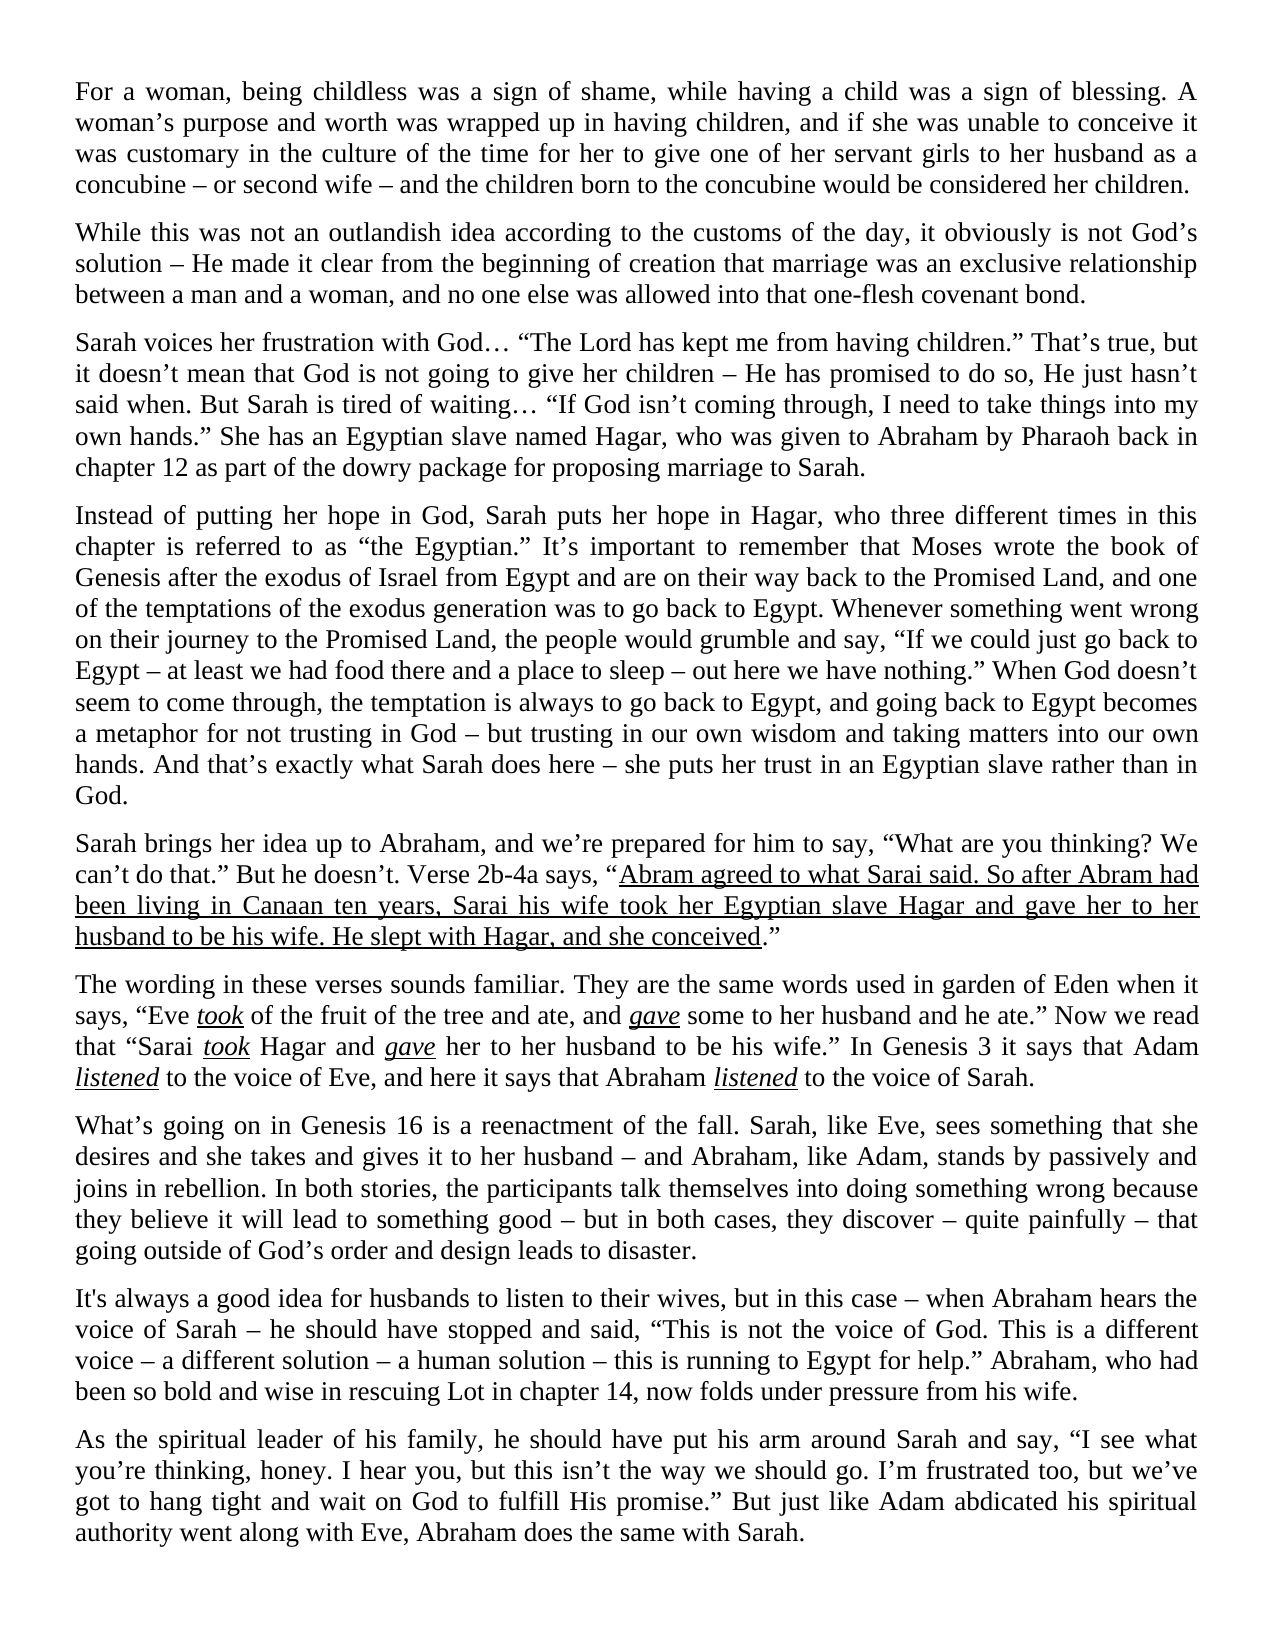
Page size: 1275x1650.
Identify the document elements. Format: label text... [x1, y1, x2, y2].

text The wording in these verses sounds familiar. They are the same words used in garden of Eden when it says, “Eve took of the fruit of the tree and ate, and gave some to her husband and he ate.” Now we read that “Sarai took Hagar and gave her to her husband to be his wife.” In Genesis 3 it says that Adam listened to the voice of Eve, and here it says that Abraham listened to the voice of Sarah. [75, 968, 1200, 1093]
text What’s going on in Genesis 16 is a reenactment of the fall. Sarah, like Eve, sees something that she desires and she takes and gives it to her husband – and Abraham, like Adam, stands by passively and joins in rebellion. In both stories, the participants talk themselves into doing something wrong because they believe it will lead to something good – but in both cases, they discover – quite painfully – that going outside of God’s order and design leads to disaster. [75, 1109, 1200, 1265]
text Sarah brings her idea up to Abraham, and we’re prepared for him to say, “What are you thinking? We can’t do that.” But he doesn’t. Verse 2b-4a says, “Abram agreed to what Sarai said. So after Abram had been living in Canaan ten years, Sarai his wife took her Egyptian slave Hagar and gave her to her husband to be his wife. He slept with Hagar, and she conceived.” [75, 827, 1200, 916]
text As the spiritual leader of his family, he should have put his arm around Sarah and say, “I see what you’re thinking, honey. I hear you, but this isn’t the way we should go. I’m frustrated too, but we’ve got to hang tight and wait on God to fulfill His promise.” But just like Adam abdicated his spiritual authority went along with Eve, Abraham does the same with Sarah. [75, 1423, 1200, 1548]
text Sarah brings her idea up to Abraham, and we’re prepared for him to say, “What are you thinking? We can’t do that.” But he doesn’t. Verse 2b-4a says, “Abram agreed to what Sarai said. So after Abram had been living in Canaan ten years, Sarai his wife took her Egyptian slave Hagar and gave her to her husband to be his wife. He slept with Hagar, and she conceived.” [75, 918, 1200, 951]
text It's always a good idea for husbands to listen to their wives, but in this case – when Abraham hears the voice of Sarah – he should have stopped and said, “This is not the voice of God. This is a different voice – a different solution – a human solution – this is running to Egypt for help.” Abraham, who had been so bold and wise in rescuing Lot in chapter 14, now folds under pressure from his wife. [75, 1282, 1200, 1406]
text While this was not an outlandish idea according to the customs of the day, it obviously is not God’s solution – He made it clear from the beginning of creation that marriage was an exclusive relationship between a man and a woman, and no one else was allowed into that one-flesh covenant bond. [75, 216, 1200, 310]
text Instead of putting her hope in God, Sarah puts her hope in Hagar, who three different times in this chapter is referred to as “the Egyptian.” It’s important to remember that Moses wrote the book of Genesis after the exodus of Israel from Egypt and are on their way back to the Promised Land, and one of the temptations of the exodus generation was to go back to Egypt. Whenever something went wrong on their journey to the Promised Land, the people would grumble and say, “If we could just go back to Egypt – at least we had food there and a place to sleep – out here we have nothing.” When God doesn’t seem to come through, the temptation is always to go back to Egypt, and going back to Egypt becomes a metaphor for not trusting in God – but trusting in our own wisdom and taking matters into our own hands. And that’s exactly what Sarah does here – she puts her trust in an Egyptian slave rather than in God. [75, 499, 1200, 810]
text For a woman, being childless was a sign of shame, while having a child was a sign of blessing. A woman’s purpose and worth was wrapped up in having children, and if she was unable to conceive it was customary in the culture of the time for her to give one of her servant girls to her husband as a concubine – or second wife – and the children born to the concubine would be considered her children. [75, 75, 1200, 199]
text Sarah voices her frustration with God… “The Lord has kept me from having children.” That’s true, but it doesn’t mean that God is not going to give her children – He has promised to do so, He just hasn’t said when. But Sarah is tired of waiting… “If God isn’t coming through, I need to take things into my own hands.” She has an Egyptian slave named Hagar, who was given to Abraham by Pharaoh back in chapter 12 as part of the dowry package for proposing marriage to Sarah. [75, 326, 1200, 482]
